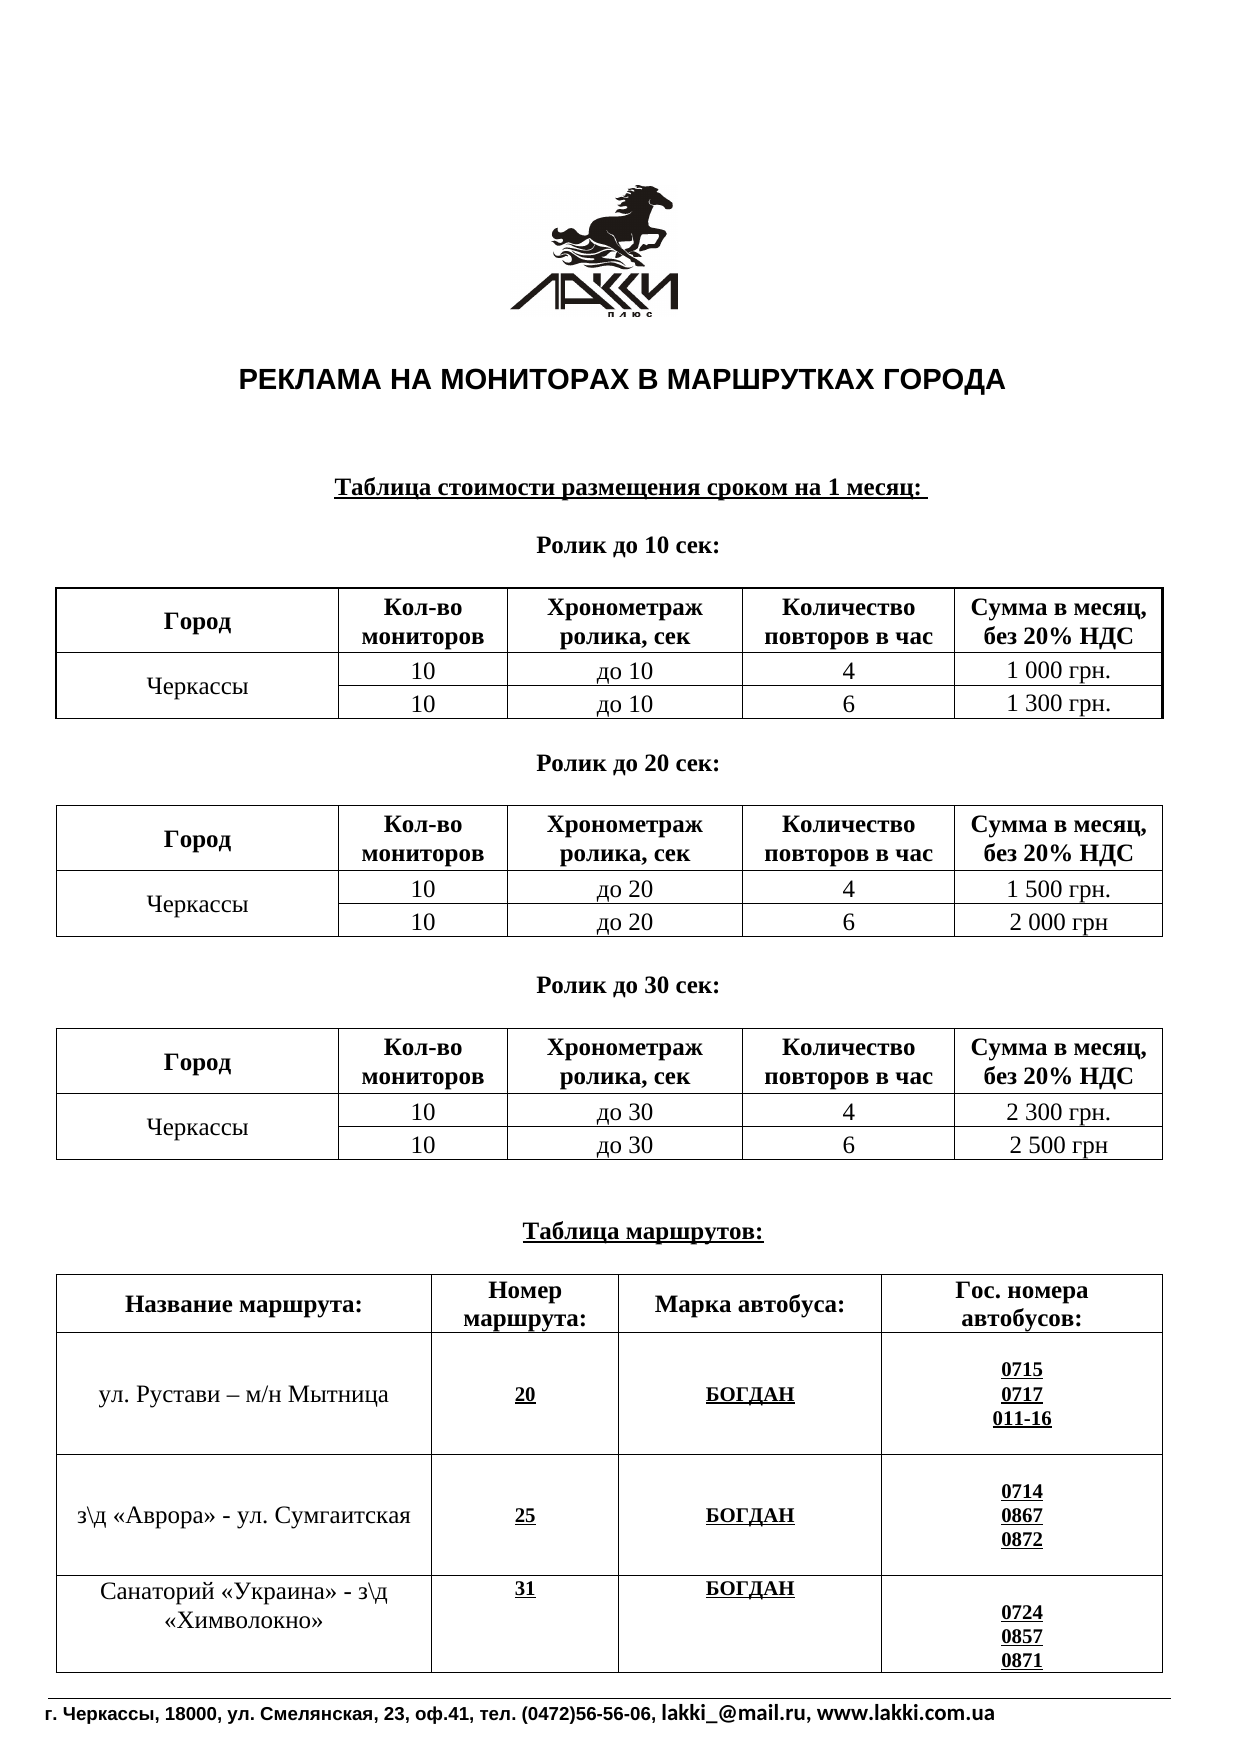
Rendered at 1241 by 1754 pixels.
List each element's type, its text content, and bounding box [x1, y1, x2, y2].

table_cell до 10 [508, 653, 742, 685]
text Ролик до 10 сек: [56, 530, 1200, 558]
table_cell 31 [432, 1576, 618, 1672]
table_cell з\д «Аврора» - ул. Сумгаитская [57, 1455, 431, 1575]
table_cell ул. Рустави – м/н Мытница [57, 1333, 431, 1454]
table_header Хронометраж ролика, сек [508, 806, 742, 870]
table_header Количество повторов в час [743, 806, 954, 870]
text Ролик до 30 сек: [56, 970, 1200, 999]
table_cell Черкассы [57, 871, 338, 936]
table_header Номер маршрута: [432, 1275, 618, 1332]
table_header Хронометраж ролика, сек [508, 589, 742, 652]
table_header Сумма в месяц, без 20% НДС [955, 589, 1161, 652]
table_cell 25 [432, 1455, 618, 1575]
table_cell БОГДАН [619, 1576, 881, 1672]
text РЕКЛАМА НА МОНИТОРАХ В МАРШРУТКАХ ГОРОДА [44, 362, 1200, 396]
table_header Город [57, 806, 338, 870]
table_cell 10 [339, 686, 507, 718]
table_cell Черкассы [57, 653, 338, 718]
table_header Сумма в месяц, без 20% НДС [955, 806, 1162, 870]
table_header Название маршрута: [57, 1275, 431, 1332]
table_header Количество повторов в час [743, 589, 954, 652]
table_cell до 30 [508, 1094, 742, 1126]
table_cell 0714 0867 0872 [882, 1455, 1162, 1575]
table_header Город [57, 1029, 338, 1093]
table_cell 6 [743, 904, 954, 936]
table_cell 0715 0717 011-16 [882, 1333, 1162, 1454]
table_cell до 20 [508, 904, 742, 936]
text Ролик до 20 сек: [56, 748, 1200, 776]
table_cell 10 [339, 1127, 507, 1158]
text Таблица маршрутов: [56, 1216, 1229, 1245]
table_header Кол-во мониторов [339, 806, 507, 870]
table_cell 2 300 грн. [955, 1094, 1162, 1126]
table_cell 10 [339, 871, 507, 903]
table_cell 10 [339, 1094, 507, 1126]
table_cell 4 [743, 1094, 954, 1126]
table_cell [882, 1576, 1162, 1672]
table_header Кол-во мониторов [339, 1029, 507, 1093]
table_cell 20 [432, 1333, 618, 1454]
table_header Гос. номера автобусов: [882, 1275, 1162, 1332]
table_header Сумма в месяц, без 20% НДС [955, 1029, 1162, 1093]
table_header Кол-во мониторов [339, 589, 507, 652]
table_cell 6 [743, 686, 954, 718]
table_header Город [57, 589, 338, 652]
table_cell 4 [743, 871, 954, 903]
table_cell БОГДАН [619, 1333, 881, 1454]
picture [510, 185, 678, 317]
table_cell до 20 [508, 871, 742, 903]
table_cell до 30 [508, 1127, 742, 1158]
table_cell 1 500 грн. [955, 871, 1162, 903]
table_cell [57, 1576, 431, 1672]
text Таблица стоимости размещения сроком на 1 месяц: [56, 472, 1200, 501]
table_cell БОГДАН [619, 1455, 881, 1575]
table_cell 2 500 грн [955, 1127, 1162, 1158]
table_cell 1 300 грн. [955, 686, 1161, 718]
table_header Марка автобуса: [619, 1275, 881, 1332]
table_cell 2 000 грн [955, 904, 1162, 936]
table_cell 4 [743, 653, 954, 685]
table_header Хронометраж ролика, сек [508, 1029, 742, 1093]
table_cell до 10 [508, 686, 742, 718]
table_cell 6 [743, 1127, 954, 1158]
table_header Количество повторов в час [743, 1029, 954, 1093]
table_cell 1 000 грн. [955, 653, 1161, 685]
table_cell 10 [339, 904, 507, 936]
table_cell Черкассы [57, 1094, 338, 1158]
table_cell 10 [339, 653, 507, 685]
